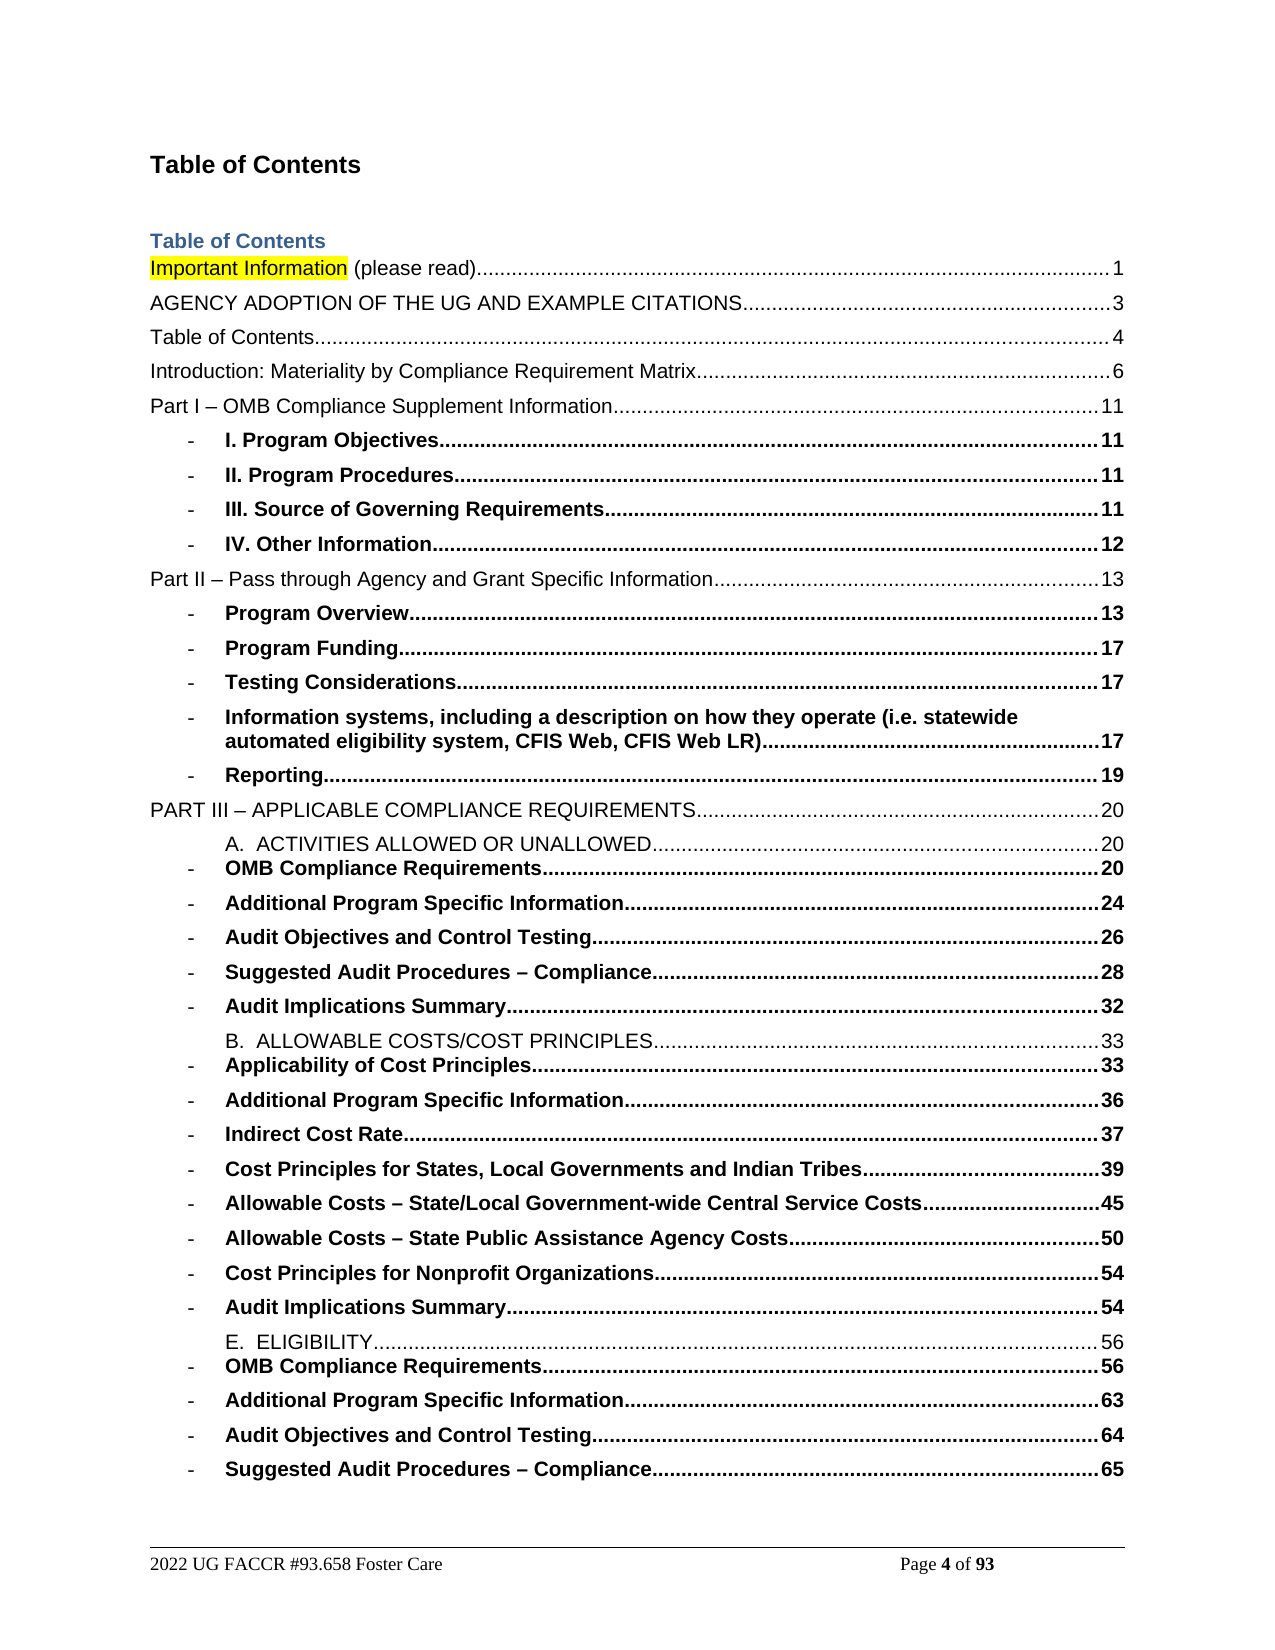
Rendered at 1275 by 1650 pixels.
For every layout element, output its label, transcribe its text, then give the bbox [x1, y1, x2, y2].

subtitle Table of Contents [150, 150, 1125, 179]
